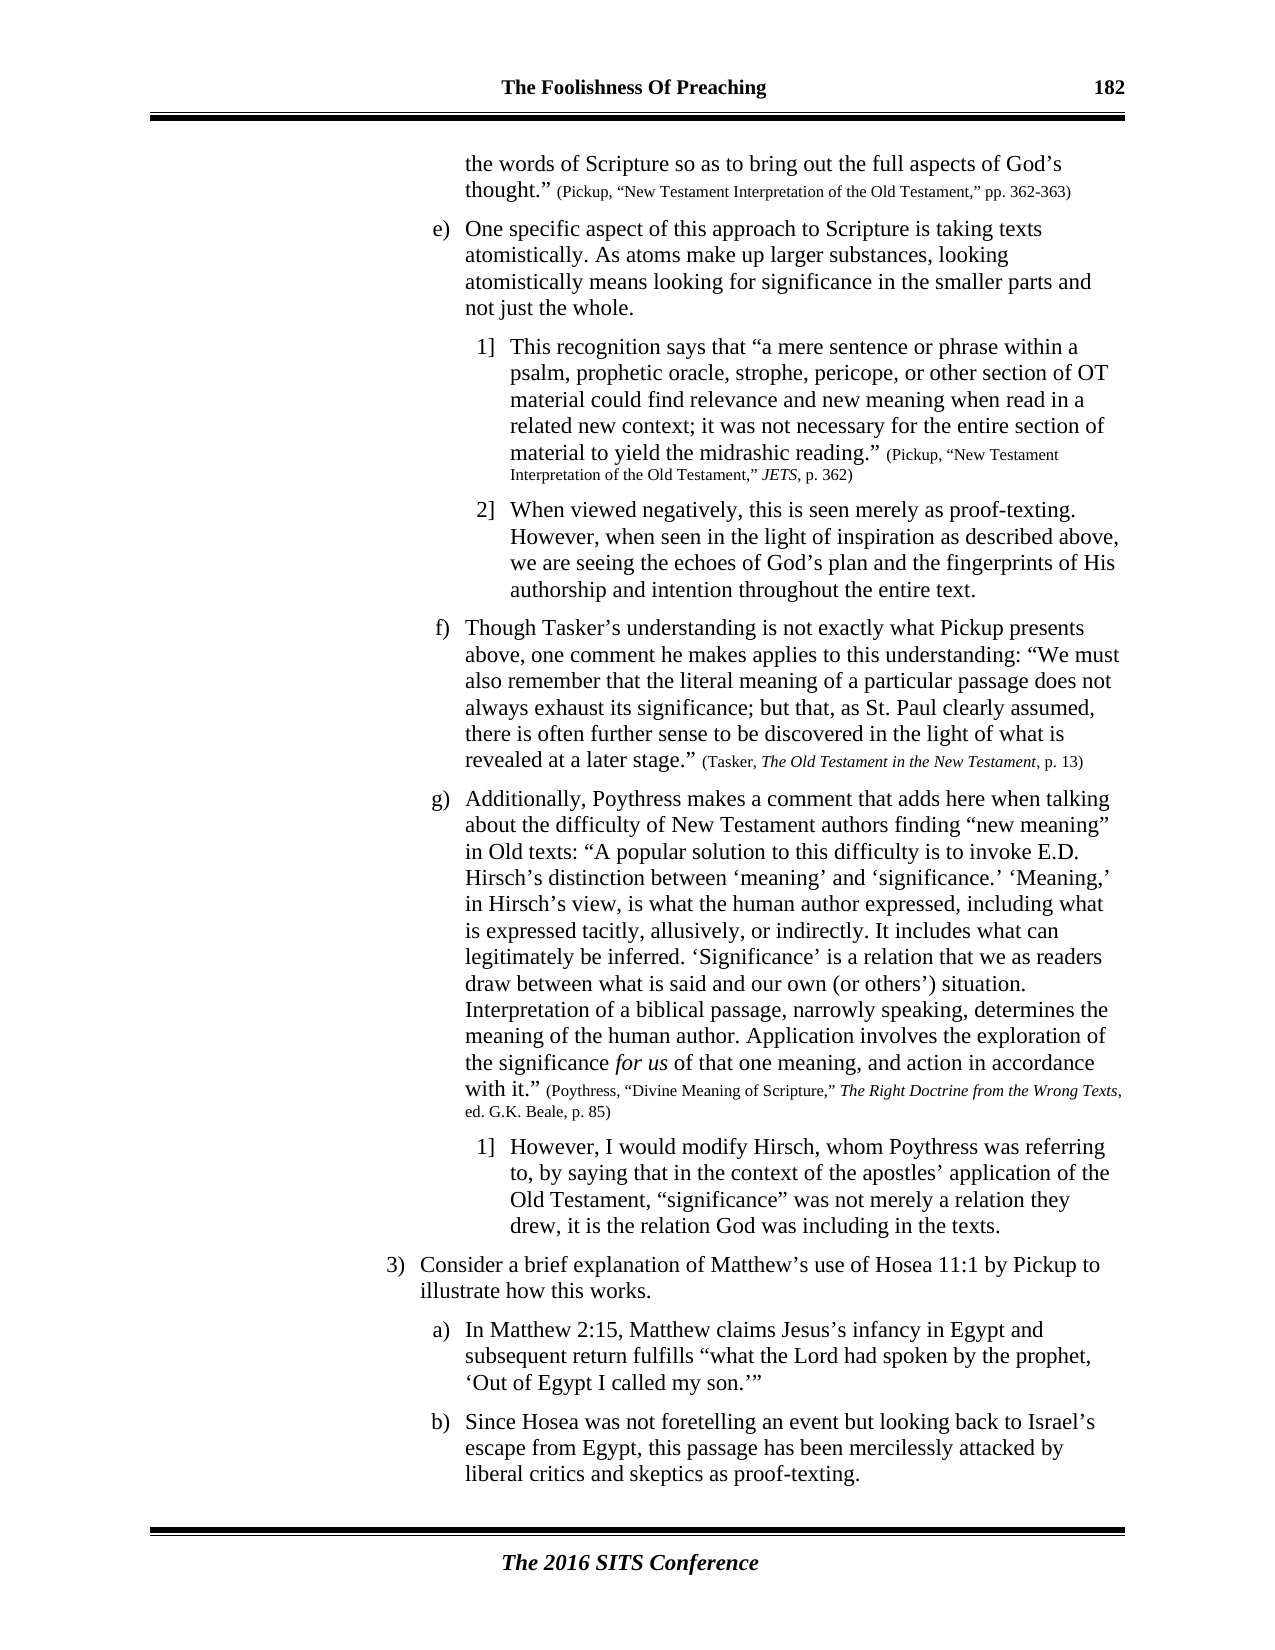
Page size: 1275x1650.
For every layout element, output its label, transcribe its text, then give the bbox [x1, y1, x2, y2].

list Additionally, Poythress makes a comment that adds here when talking about the difficulty of New Testament authors finding “new meaning” in Old texts: “A popular solution to this difficulty is to invoke E.D. Hirsch’s distinction between ‘meaning’ and ‘significance.’ ‘Meaning,’ in Hirsch’s view, is what the human author expressed, including what is expressed tacitly, allusively, or indirectly. It includes what can legitimately be inferred. ‘Significance’ is a relation that we as readers draw between what is said and our own (or others’) situation. Interpretation of a biblical passage, narrowly speaking, determines the meaning of the human author. Application involves the exploration of the significance for us of that one meaning, and action in accordance with it.” (Poythress, “Divine Meaning of Scripture,” The Right Doctrine from the Wrong Texts, ed. G.K. Beale, p. 85) [450, 785, 1125, 1121]
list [450, 150, 1125, 203]
list This recognition says that “a mere sentence or phrase within a psalm, prophetic oracle, strophe, pericope, or other section of OT material could find relevance and new meaning when read in a related new context; it was not necessary for the entire section of material to yield the midrashic reading.” (Pickup, “New Testament Interpretation of the Old Testament,” JETS, p. 362) [495, 333, 1125, 484]
list However, I would modify Hirsch, whom Poythress was referring to, by saying that in the context of the apostles’ application of the Old Testament, “significance” was not merely a relation they drew, it is the relation God was including in the texts. [495, 1133, 1125, 1238]
list In Matthew 2:15, Matthew claims Jesus’s infancy in Egypt and subsequent return fulfills “what the Lord had spoken by the prophet, ‘Out of Egypt I called my son.’” [450, 1316, 1125, 1395]
list When viewed negatively, this is seen merely as proof-texting. However, when seen in the light of inspiration as described above, we are seeing the echoes of God’s plan and the fingerprints of His authorship and intention throughout the entire text. [495, 497, 1125, 602]
list Though Tasker’s understanding is not exactly what Pickup presents above, one comment he makes applies to this understanding: “We must also remember that the literal meaning of a particular passage does not always exhaust its significance; but that, as St. Paul clearly assumed, there is often further sense to be discovered in the light of what is revealed at a later stage.” (Tasker, The Old Testament in the New Testament, p. 13) [450, 614, 1125, 773]
list One specific aspect of this approach to Scripture is taking texts atomistically. As atoms make up larger substances, looking atomistically means looking for significance in the smaller parts and not just the whole. [450, 215, 1125, 321]
list Since Hosea was not foretelling an event but looking back to Israel’s escape from Egypt, this passage has been mercilessly attacked by liberal critics and skeptics as proof-texting. [450, 1408, 1125, 1487]
list Consider a brief explanation of Matthew’s use of Hosea 11:1 by Pickup to illustrate how this works. [405, 1251, 1125, 1304]
